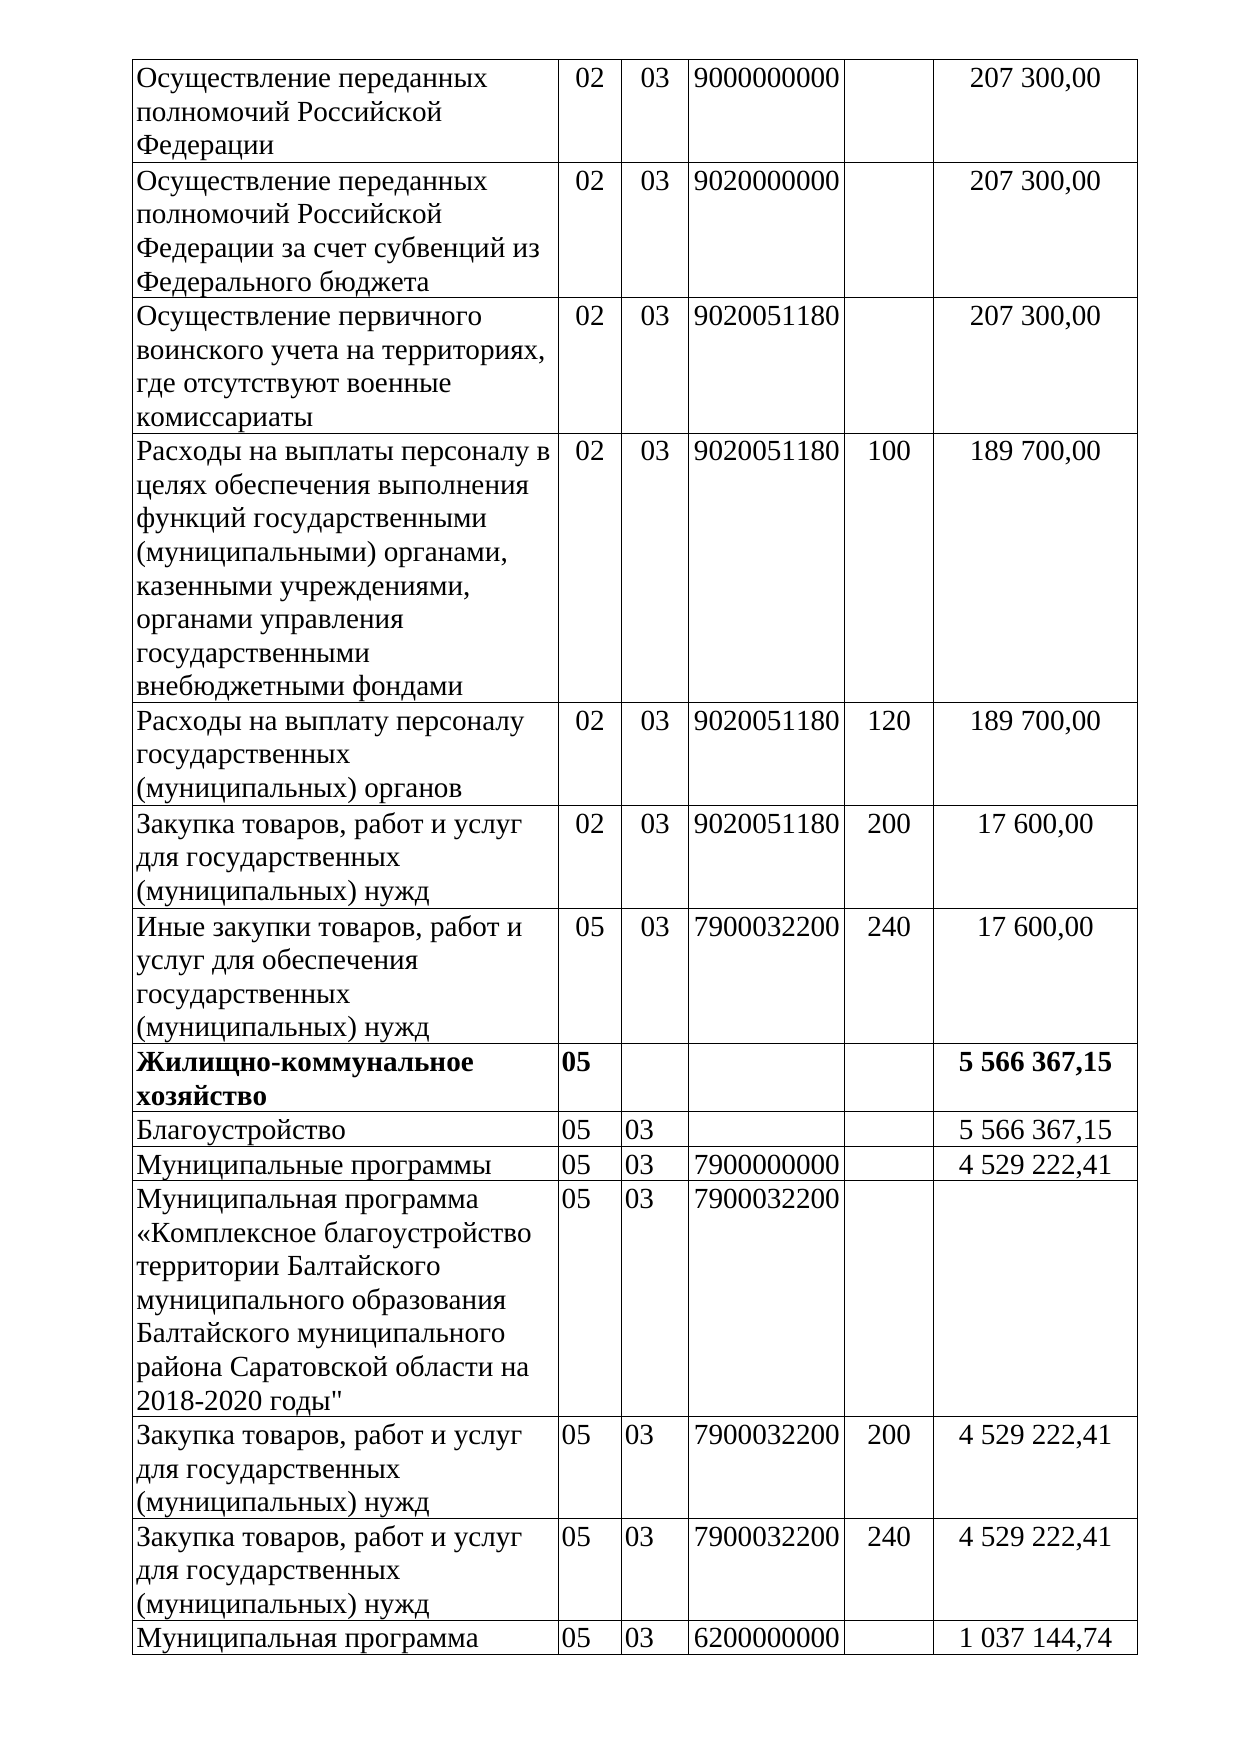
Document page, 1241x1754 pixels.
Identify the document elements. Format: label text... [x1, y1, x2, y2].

table_cell 9000000000 [689, 60, 844, 162]
table_cell 207 300,00 [934, 298, 1137, 432]
table_cell 03 [622, 1417, 688, 1518]
table_cell 05 [559, 1044, 621, 1111]
table_cell 240 [845, 909, 933, 1043]
table_cell 05 [559, 1112, 621, 1146]
table_cell 7900032200 [689, 909, 844, 1043]
table_cell [689, 1044, 844, 1111]
table_cell [622, 1044, 688, 1111]
table_cell 05 [559, 1621, 621, 1654]
table_cell 03 [622, 1519, 688, 1619]
table_cell 100 [845, 434, 933, 702]
table_cell 189 700,00 [934, 434, 1137, 702]
table_cell [845, 163, 933, 297]
table_cell 03 [622, 60, 688, 162]
table_cell 200 [845, 1417, 933, 1518]
table_cell 03 [622, 1181, 688, 1416]
table_cell 03 [622, 1621, 688, 1654]
table_cell 03 [622, 703, 688, 805]
table_cell 03 [622, 909, 688, 1043]
table_cell 1 037 144,74 [934, 1621, 1137, 1654]
table_cell 03 [622, 1112, 688, 1146]
table_cell 5 566 367,15 [934, 1044, 1137, 1111]
table_cell [845, 1147, 933, 1180]
table_cell 05 [559, 1519, 621, 1619]
table_cell Осуществление переданных полномочий Российской Федерации за счет субвенций из Федерального бюджета [133, 163, 558, 297]
table_cell Закупка товаров, работ и услуг для государственных (муниципальных) нужд [133, 1417, 558, 1518]
table_cell 120 [845, 703, 933, 805]
table_cell Муниципальная программа «Комплексное благоустройство территории Балтайского муниципального образования Балтайского муниципального района Саратовской области на 2018-2020 годы" [133, 1181, 558, 1416]
table_cell 02 [559, 703, 621, 805]
table_cell [845, 1044, 933, 1111]
table_cell 200 [845, 806, 933, 908]
table_cell Расходы на выплаты персоналу в целях обеспечения выполнения функций государственными (муниципальными) органами, казенными учреждениями, органами управления государственными внебюджетными фондами [133, 434, 558, 702]
table_cell 02 [559, 434, 621, 702]
table_cell Муниципальные программы [133, 1147, 558, 1180]
table_cell Иные закупки товаров, работ и услуг для обеспечения государственных (муниципальных) нужд [133, 909, 558, 1043]
table_cell 9020051180 [689, 703, 844, 805]
table_cell 03 [622, 163, 688, 297]
table_cell 03 [622, 298, 688, 432]
table_cell [689, 1112, 844, 1146]
table_cell Благоустройство [133, 1112, 558, 1146]
table_cell 17 600,00 [934, 909, 1137, 1043]
table_cell [845, 60, 933, 162]
table_cell 7900032200 [689, 1519, 844, 1619]
table_cell 02 [559, 806, 621, 908]
table_cell [845, 298, 933, 432]
table_cell [845, 1112, 933, 1146]
table_cell 05 [559, 1417, 621, 1518]
table_cell 05 [559, 1181, 621, 1416]
table_cell 240 [845, 1519, 933, 1619]
table_cell 02 [559, 163, 621, 297]
table_cell 9020051180 [689, 806, 844, 908]
table_cell 207 300,00 [934, 60, 1137, 162]
table_cell [934, 1181, 1137, 1416]
table_cell 7900032200 [689, 1417, 844, 1518]
table_cell 189 700,00 [934, 703, 1137, 805]
table_cell 9020000000 [689, 163, 844, 297]
table_cell Расходы на выплату персоналу государственных (муниципальных) органов [133, 703, 558, 805]
table_cell [845, 1181, 933, 1416]
table_cell 7900000000 [689, 1147, 844, 1180]
table_cell Жилищно-коммунальное хозяйство [133, 1044, 558, 1111]
table_cell [845, 1621, 933, 1654]
table_cell 9020051180 [689, 298, 844, 432]
table_cell 207 300,00 [934, 163, 1137, 297]
table_cell 05 [559, 1147, 621, 1180]
table_cell 17 600,00 [934, 806, 1137, 908]
table_cell 4 529 222,41 [934, 1147, 1137, 1180]
table_cell 4 529 222,41 [934, 1417, 1137, 1518]
table_cell Осуществление первичного воинского учета на территориях, где отсутствуют военные комиссариаты [133, 298, 558, 432]
table_cell Закупка товаров, работ и услуг для государственных (муниципальных) нужд [133, 1519, 558, 1619]
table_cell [133, 1621, 558, 1654]
table_cell Осуществление переданных полномочий Российской Федерации [133, 60, 558, 162]
table_cell 5 566 367,15 [934, 1112, 1137, 1146]
table_cell 7900032200 [689, 1181, 844, 1416]
table_cell 05 [559, 909, 621, 1043]
table_cell 03 [622, 1147, 688, 1180]
table_cell 6200000000 [689, 1621, 844, 1654]
table_cell Закупка товаров, работ и услуг для государственных (муниципальных) нужд [133, 806, 558, 908]
table_cell 03 [622, 806, 688, 908]
table_cell 02 [559, 298, 621, 432]
table_cell 4 529 222,41 [934, 1519, 1137, 1619]
table_cell 03 [622, 434, 688, 702]
table_cell 9020051180 [689, 434, 844, 702]
table_cell 02 [559, 60, 621, 162]
